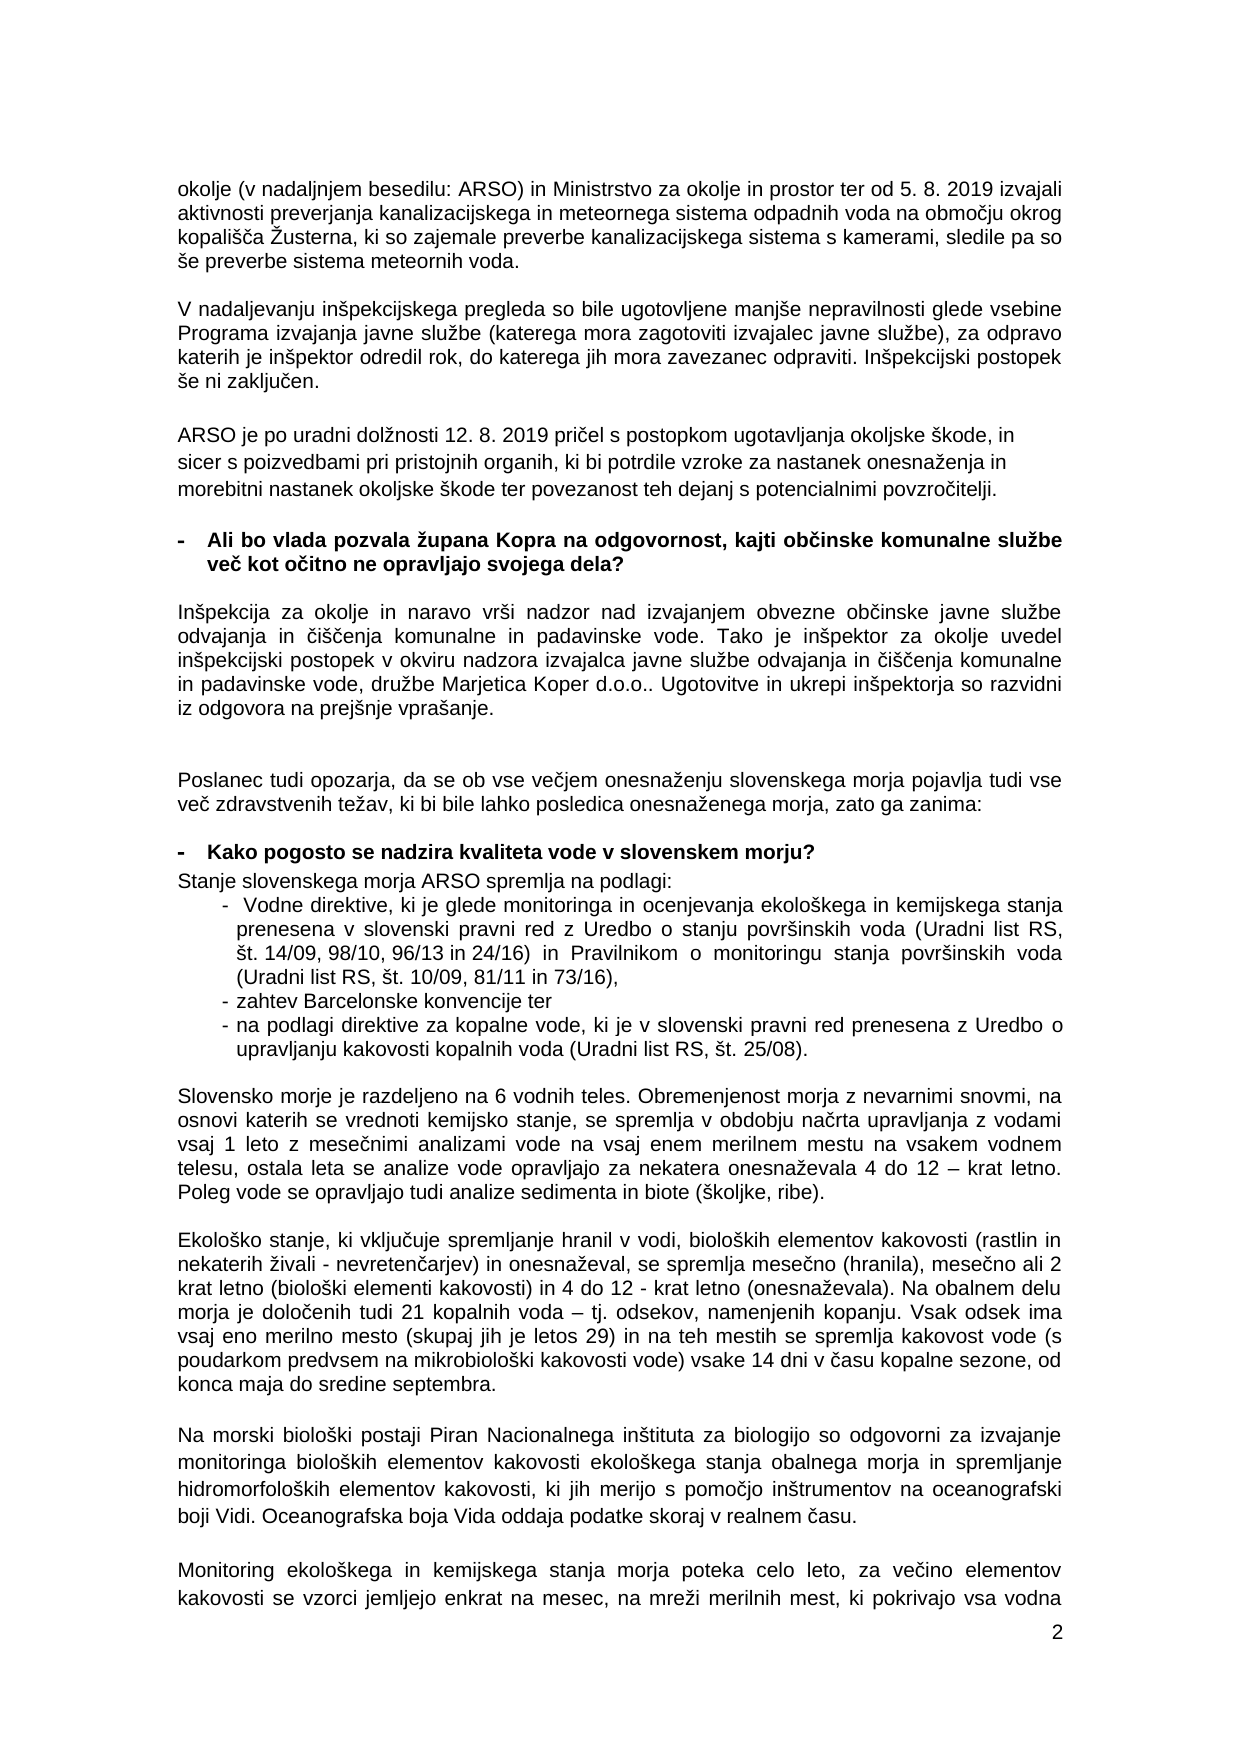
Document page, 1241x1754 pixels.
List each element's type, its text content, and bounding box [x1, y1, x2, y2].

list Kako pogosto se nadzira kvaliteta vode v slovenskem morju? [177, 840, 1063, 864]
list Ali bo vlada pozvala župana Kopra na odgovornost, kajti občinske komunalne službe več kot očitno ne opravljajo svojega dela? [177, 528, 1063, 576]
text Poslanec tudi opozarja, da se ob vse večjem onesnaženju slovenskega morja pojavlja tudi vse več zdravstvenih težav, ki bi bile lahko posledica onesnaženega morja, zato ga zanima: [177, 768, 1063, 816]
list na podlagi direktive za kopalne vode, ki je v slovenski pravni red prenesena z Uredbo o upravljanju kakovosti kopalnih voda (Uradni list RS, št. 25/08). [222, 1012, 1063, 1060]
list ARSO je po uradni dolžnosti 12. 8. 2019 pričel s postopkom ugotavljanja okoljske škode, in sicer s poizvedbami pri pristojnih organih, ki bi potrdile vzroke za nastanek onesnaženja in morebitni nastanek okoljske škode ter povezanost teh dejanj s potencialnimi povzročitelji. [177, 420, 1063, 501]
text Na morski biološki postaji Piran Nacionalnega inštituta za biologijo so odgovorni za izvajanje monitoringa bioloških elementov kakovosti ekološkega stanja obalnega morja in spremljanje hidromorfoloških elementov kakovosti, ki jih merijo s pomočjo inštrumentov na oceanografski boji Vidi. Oceanografska boja Vida oddaja podatke skoraj v realnem času. [177, 1420, 1063, 1528]
text V nadaljevanju inšpekcijskega pregleda so bile ugotovljene manjše nepravilnosti glede vsebine Programa izvajanja javne službe (katerega mora zagotoviti izvajalec javne službe), za odpravo katerih je inšpektor odredil rok, do katerega jih mora zavezanec odpraviti. Inšpekcijski postopek še ni zaključen. [177, 297, 1063, 393]
text Inšpekcija za okolje in naravo vrši nadzor nad izvajanjem obvezne občinske javne službe odvajanja in čiščenja komunalne in padavinske vode. Tako je inšpektor za okolje uvedel inšpekcijski postopek v okviru nadzora izvajalca javne službe odvajanja in čiščenja komunalne in padavinske vode, družbe Marjetica Koper d.o.o.. Ugotovitve in ukrepi inšpektorja so razvidni iz odgovora na prejšnje vprašanje. [177, 600, 1063, 720]
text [177, 1555, 1063, 1609]
text Stanje slovenskega morja ARSO spremlja na podlagi: [177, 869, 1063, 893]
text Slovensko morje je razdeljeno na 6 vodnih teles. Obremenjenost morja z nevarnimi snovmi, na osnovi katerih se vrednoti kemijsko stanje, se spremlja v obdobju načrta upravljanja z vodami vsaj 1 leto z mesečnimi analizami vode na vsaj enem merilnem mestu na vsakem vodnem telesu, ostala leta se analize vode opravljajo za nekatera onesnaževala 4 do 12 – krat letno. Poleg vode se opravljajo tudi analize sedimenta in biote (školjke, ribe). [177, 1084, 1063, 1204]
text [177, 177, 1063, 273]
list Vodne direktive, ki je glede monitoringa in ocenjevanja ekološkega in kemijskega stanja prenesena v slovenski pravni red z Uredbo o stanju površinskih voda (Uradni list RS, št. 14/09, 98/10, 96/13 in 24/16) in Pravilnikom o monitoringu stanja površinskih voda (Uradni list RS, št. 10/09, 81/11 in 73/16), [222, 893, 1063, 988]
list zahtev Barcelonske konvencije ter [222, 988, 1063, 1012]
text Ekološko stanje, ki vključuje spremljanje hranil v vodi, bioloških elementov kakovosti (rastlin in nekaterih živali - nevretenčarjev) in onesnaževal, se spremlja mesečno (hranila), mesečno ali 2 krat letno (biološki elementi kakovosti) in 4 do 12 - krat letno (onesnaževala). Na obalnem delu morja je določenih tudi 21 kopalnih voda – tj. odsekov, namenjenih kopanju. Vsak odsek ima vsaj eno merilno mesto (skupaj jih je letos 29) in na teh mestih se spremlja kakovost vode (s poudarkom predvsem na mikrobiološki kakovosti vode) vsake 14 dni v času kopalne sezone, od konca maja do sredine septembra. [177, 1228, 1063, 1396]
